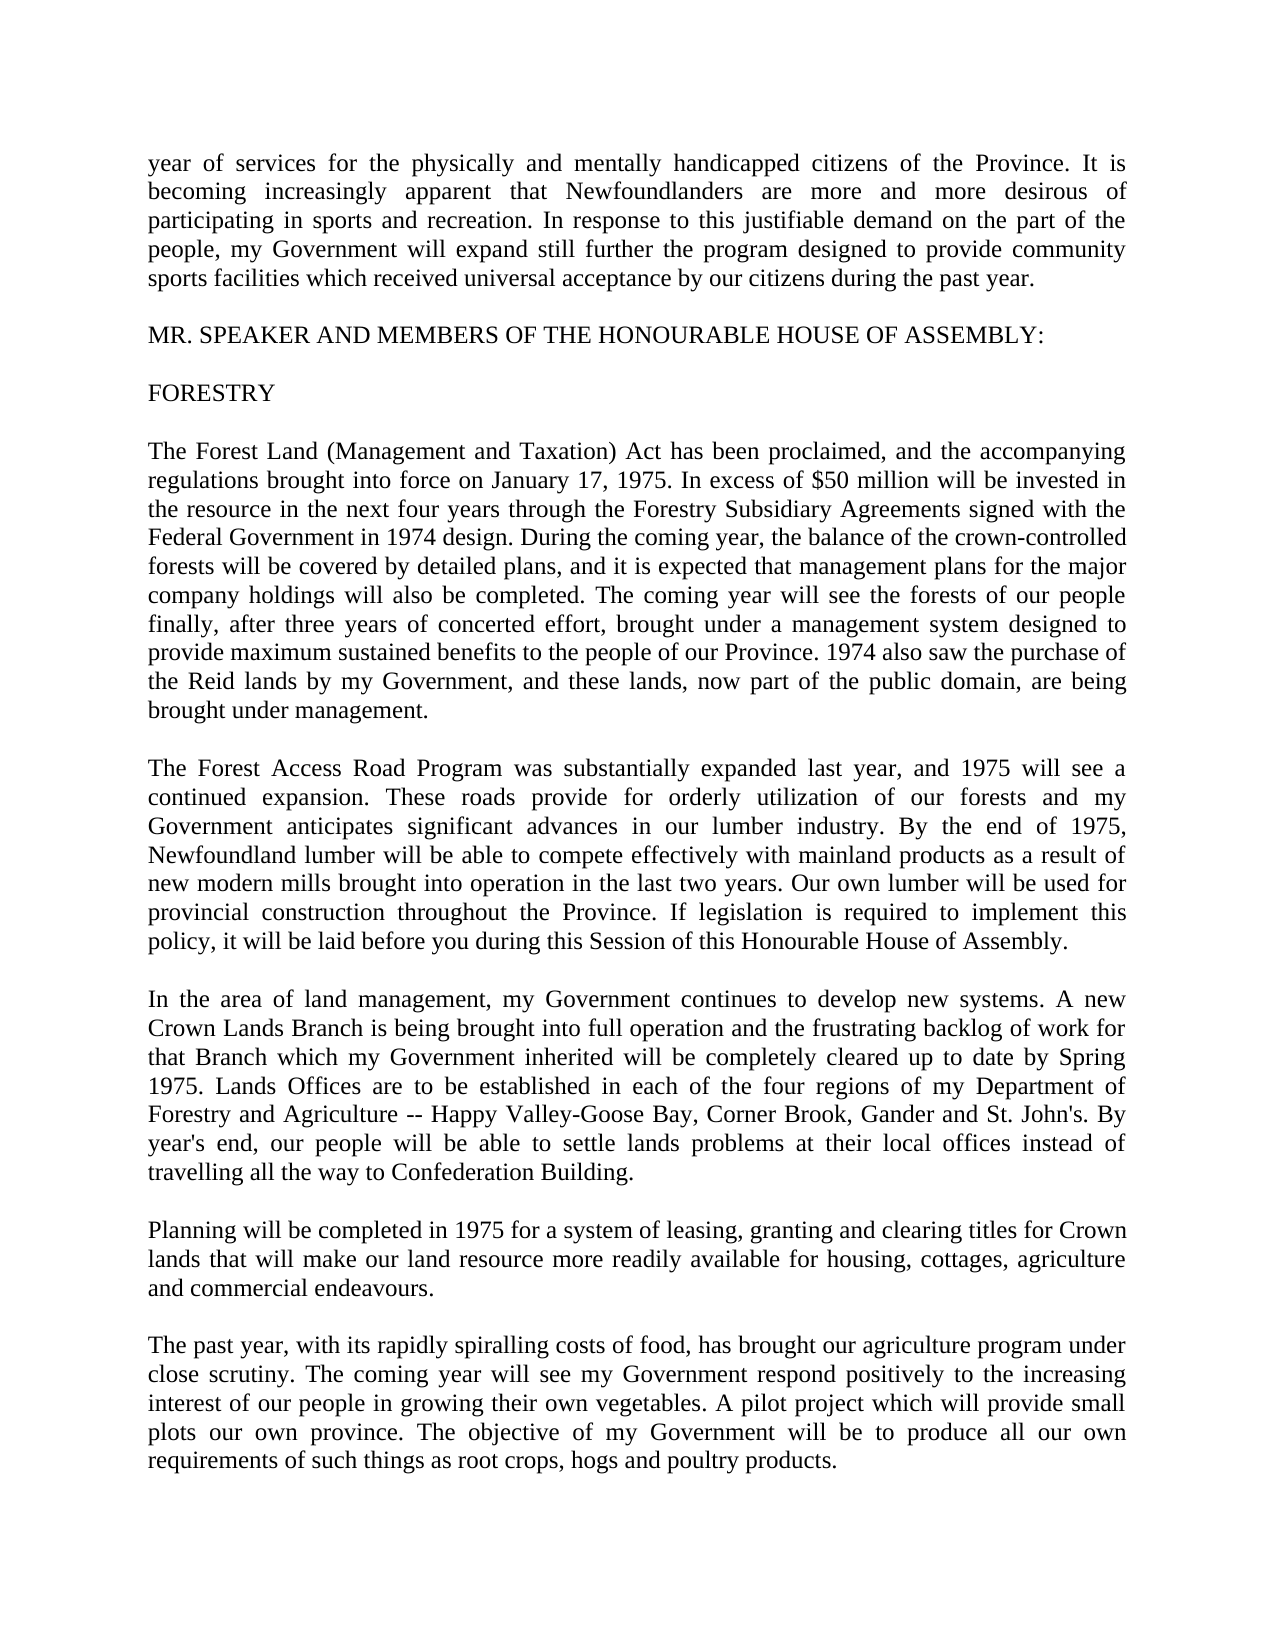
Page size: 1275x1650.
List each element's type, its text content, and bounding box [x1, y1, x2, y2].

text The Forest Land (Management and Taxation) Act has been proclaimed, and the accompanying regulations brought into force on January 17, 1975. In excess of $50 million will be invested in the resource in the next four years through the Forestry Subsidiary Agreements signed with the Federal Government in 1974 design. During the coming year, the balance of the crown-controlled forests will be covered by detailed plans, and it is expected that management plans for the major company holdings will also be completed. The coming year will see the forests of our people finally, after three years of concerted effort, brought under a management system designed to provide maximum sustained benefits to the people of our Province. 1974 also saw the purchase of the Reid lands by my Government, and these lands, now part of the public domain, are being brought under management. [148, 436, 1127, 724]
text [148, 148, 1127, 291]
text In the area of land management, my Government continues to develop new systems. A new Crown Lands Branch is being brought into full operation and the frustrating backlog of work for that Branch which my Government inherited will be completely cleared up to date by Spring 1975. Lands Offices are to be established in each of the four regions of my Department of Forestry and Agriculture -- Happy Valley-Goose Bay, Corner Brook, Gander and St. John's. By year's end, our people will be able to settle lands problems at their local offices instead of travelling all the way to Confederation Building. [148, 984, 1127, 1186]
text Planning will be completed in 1975 for a system of leasing, granting and clearing titles for Crown lands that will make our land resource more readily available for housing, cottages, agriculture and commercial endeavours. [148, 1216, 1127, 1302]
text FORESTRY [148, 378, 1127, 406]
text The past year, with its rapidly spiralling costs of food, has brought our agriculture program under close scrutiny. The coming year will see my Government respond positively to the increasing interest of our people in growing their own vegetables. A pilot project which will provide small plots our own province. The objective of my Government will be to produce all our own requirements of such things as root crops, hogs and poultry products. [148, 1331, 1127, 1474]
text The Forest Access Road Program was substantially expanded last year, and 1975 will see a continued expansion. These roads provide for orderly utilization of our forests and my Government anticipates significant advances in our lumber industry. By the end of 1975, Newfoundland lumber will be able to compete effectively with mainland products as a result of new modern mills brought into operation in the last two years. Our own lumber will be used for provincial construction throughout the Province. If legislation is required to implement this policy, it will be laid before you during this Session of this Honourable House of Assembly. [148, 753, 1127, 955]
text MR. SPEAKER AND MEMBERS OF THE HONOURABLE HOUSE OF ASSEMBLY: [148, 320, 1127, 349]
